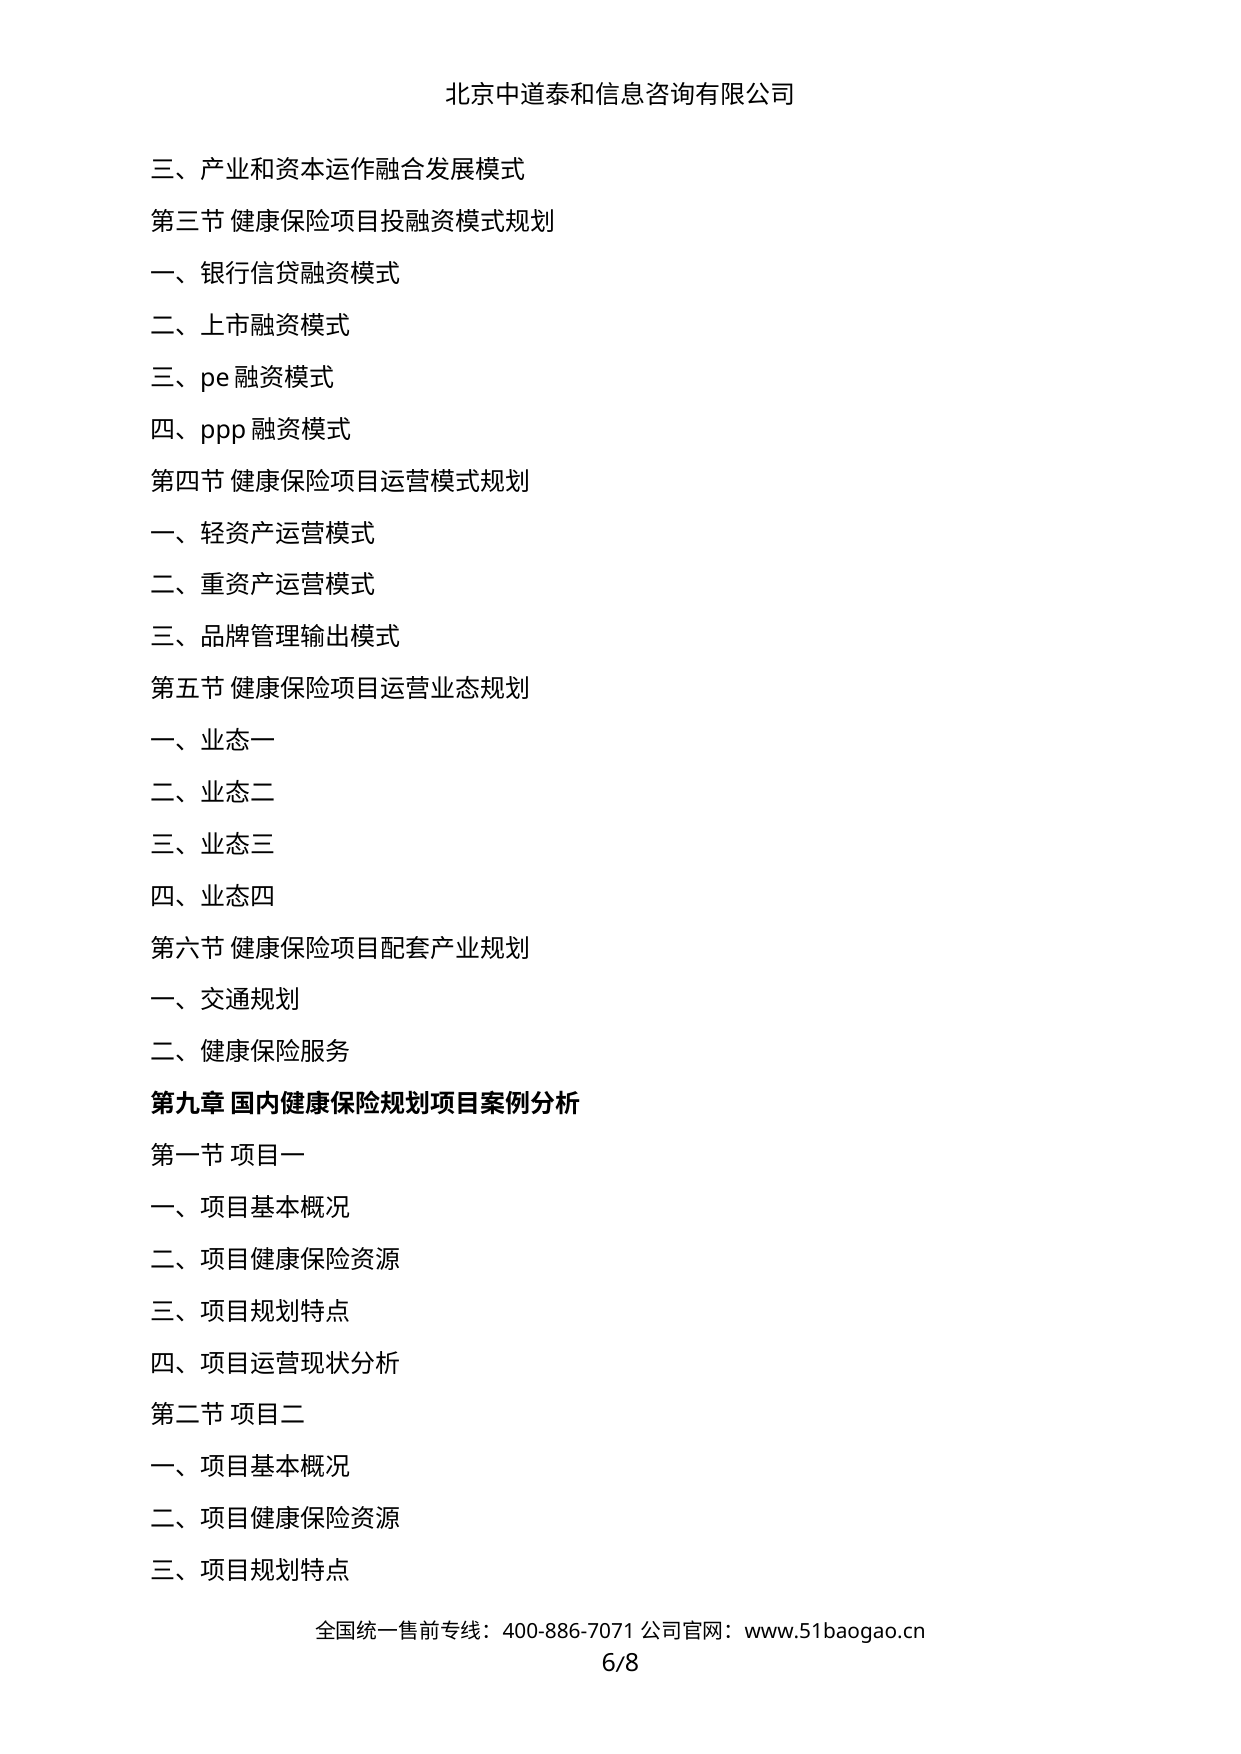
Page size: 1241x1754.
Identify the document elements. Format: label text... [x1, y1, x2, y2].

text 一、交通规划 [150, 980, 1090, 1016]
text 第六节 健康保险项目配套产业规划 [150, 928, 1090, 964]
text 一、项目基本概况 [150, 1187, 1090, 1224]
text 第二节 项目二 [150, 1395, 1090, 1431]
text 三、品牌管理输出模式 [150, 617, 1090, 653]
text 第四节 健康保险项目运营模式规划 [150, 461, 1090, 497]
text 二、项目健康保险资源 [150, 1239, 1090, 1276]
text 第九章 国内健康保险规划项目案例分析 [150, 1084, 1090, 1120]
text 三、业态三 [150, 824, 1090, 861]
text 一、银行信贷融资模式 [150, 254, 1090, 290]
text 第三节 健康保险项目投融资模式规划 [150, 202, 1090, 238]
text 第五节 健康保险项目运营业态规划 [150, 669, 1090, 705]
text 第一节 项目一 [150, 1136, 1090, 1172]
text 四、项目运营现状分析 [150, 1343, 1090, 1379]
text 二、业态二 [150, 772, 1090, 809]
text 二、重资产运营模式 [150, 565, 1090, 601]
text 二、健康保险服务 [150, 1032, 1090, 1068]
text 一、项目基本概况 [150, 1447, 1090, 1483]
text 三、项目规划特点 [150, 1291, 1090, 1327]
text 三、pe融资模式 [150, 357, 1090, 394]
text 四、业态四 [150, 876, 1090, 912]
text 二、项目健康保险资源 [150, 1499, 1090, 1535]
text 二、上市融资模式 [150, 306, 1090, 342]
text 四、ppp融资模式 [150, 409, 1090, 446]
text 一、业态一 [150, 721, 1090, 757]
text 三、项目规划特点 [150, 1551, 1090, 1587]
text 一、轻资产运营模式 [150, 513, 1090, 549]
text 三、产业和资本运作融合发展模式 [150, 150, 1090, 186]
